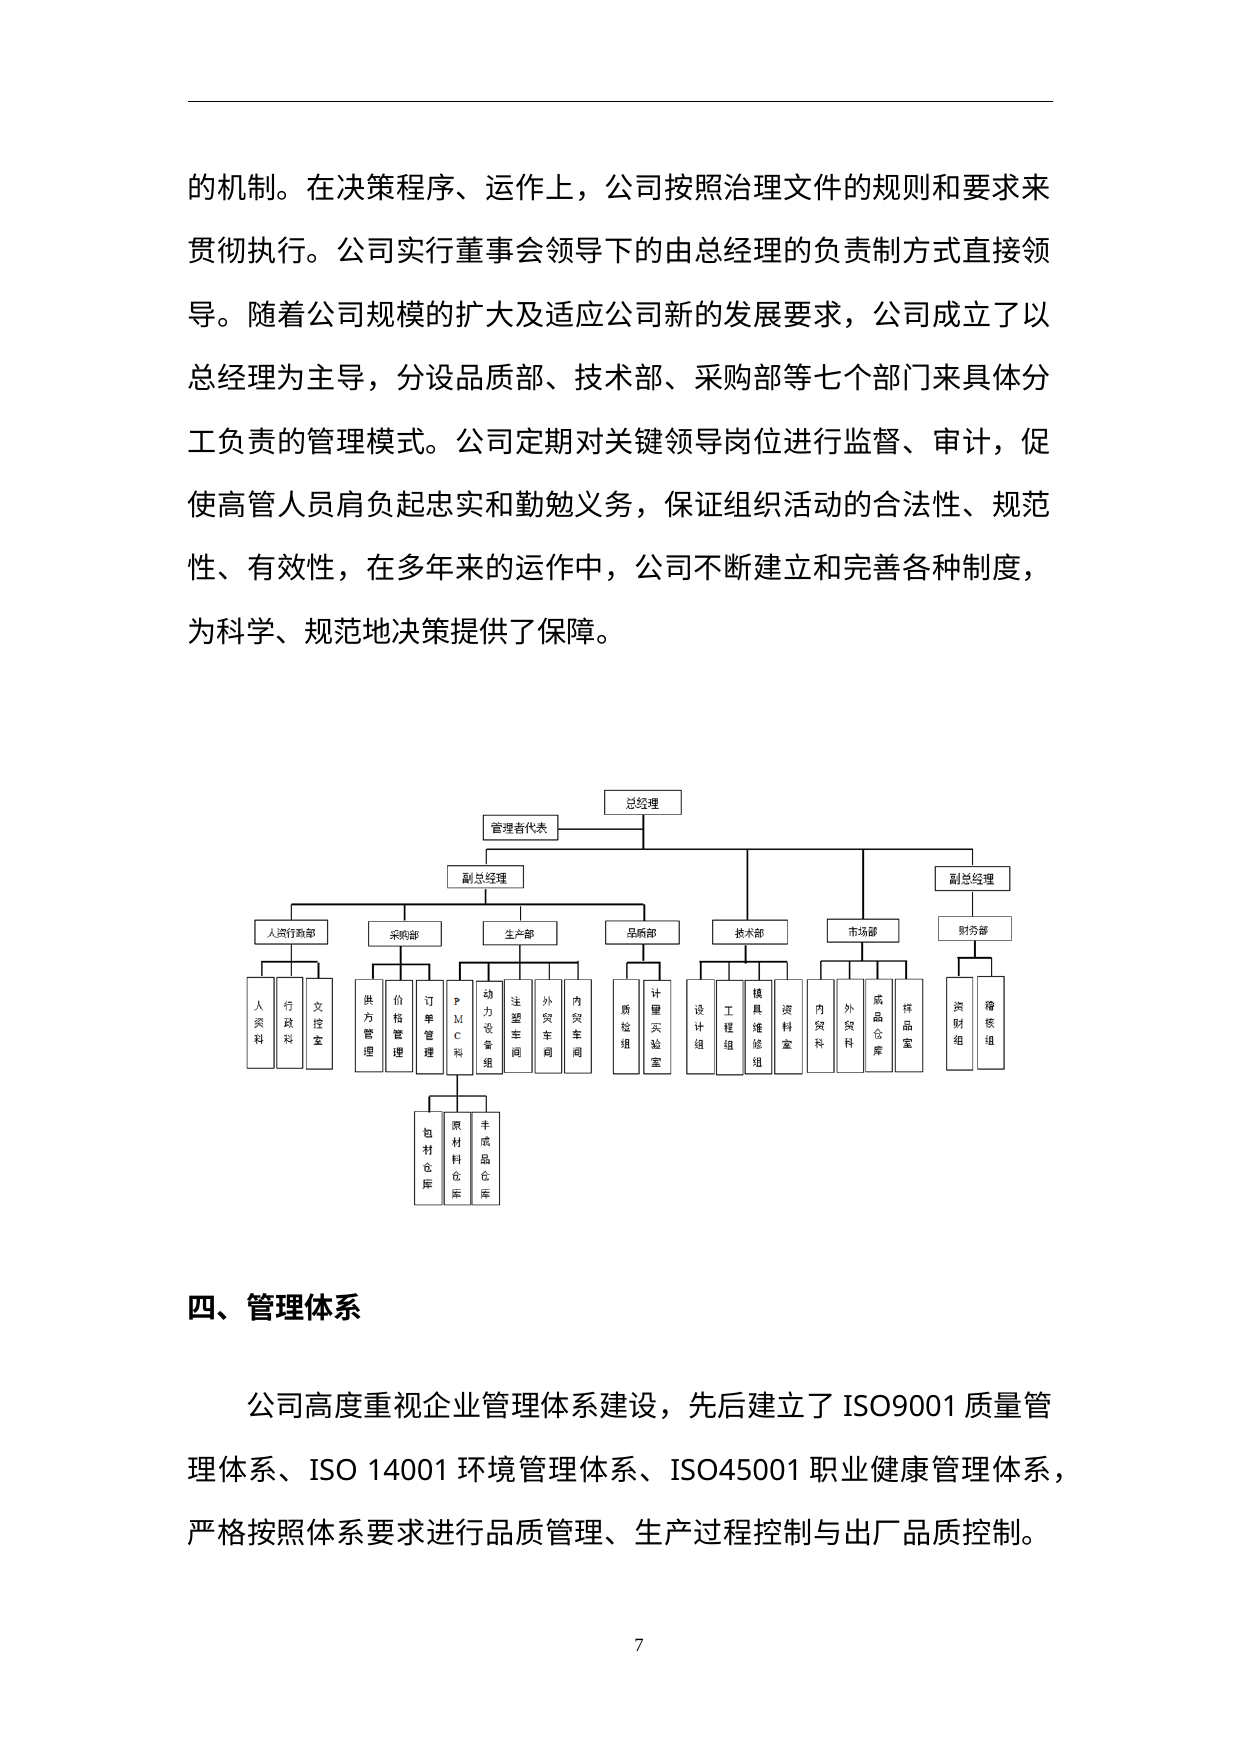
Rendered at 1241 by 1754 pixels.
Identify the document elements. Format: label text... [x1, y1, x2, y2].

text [187, 1383, 1053, 1552]
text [187, 164, 1053, 651]
picture [243, 785, 1015, 1209]
